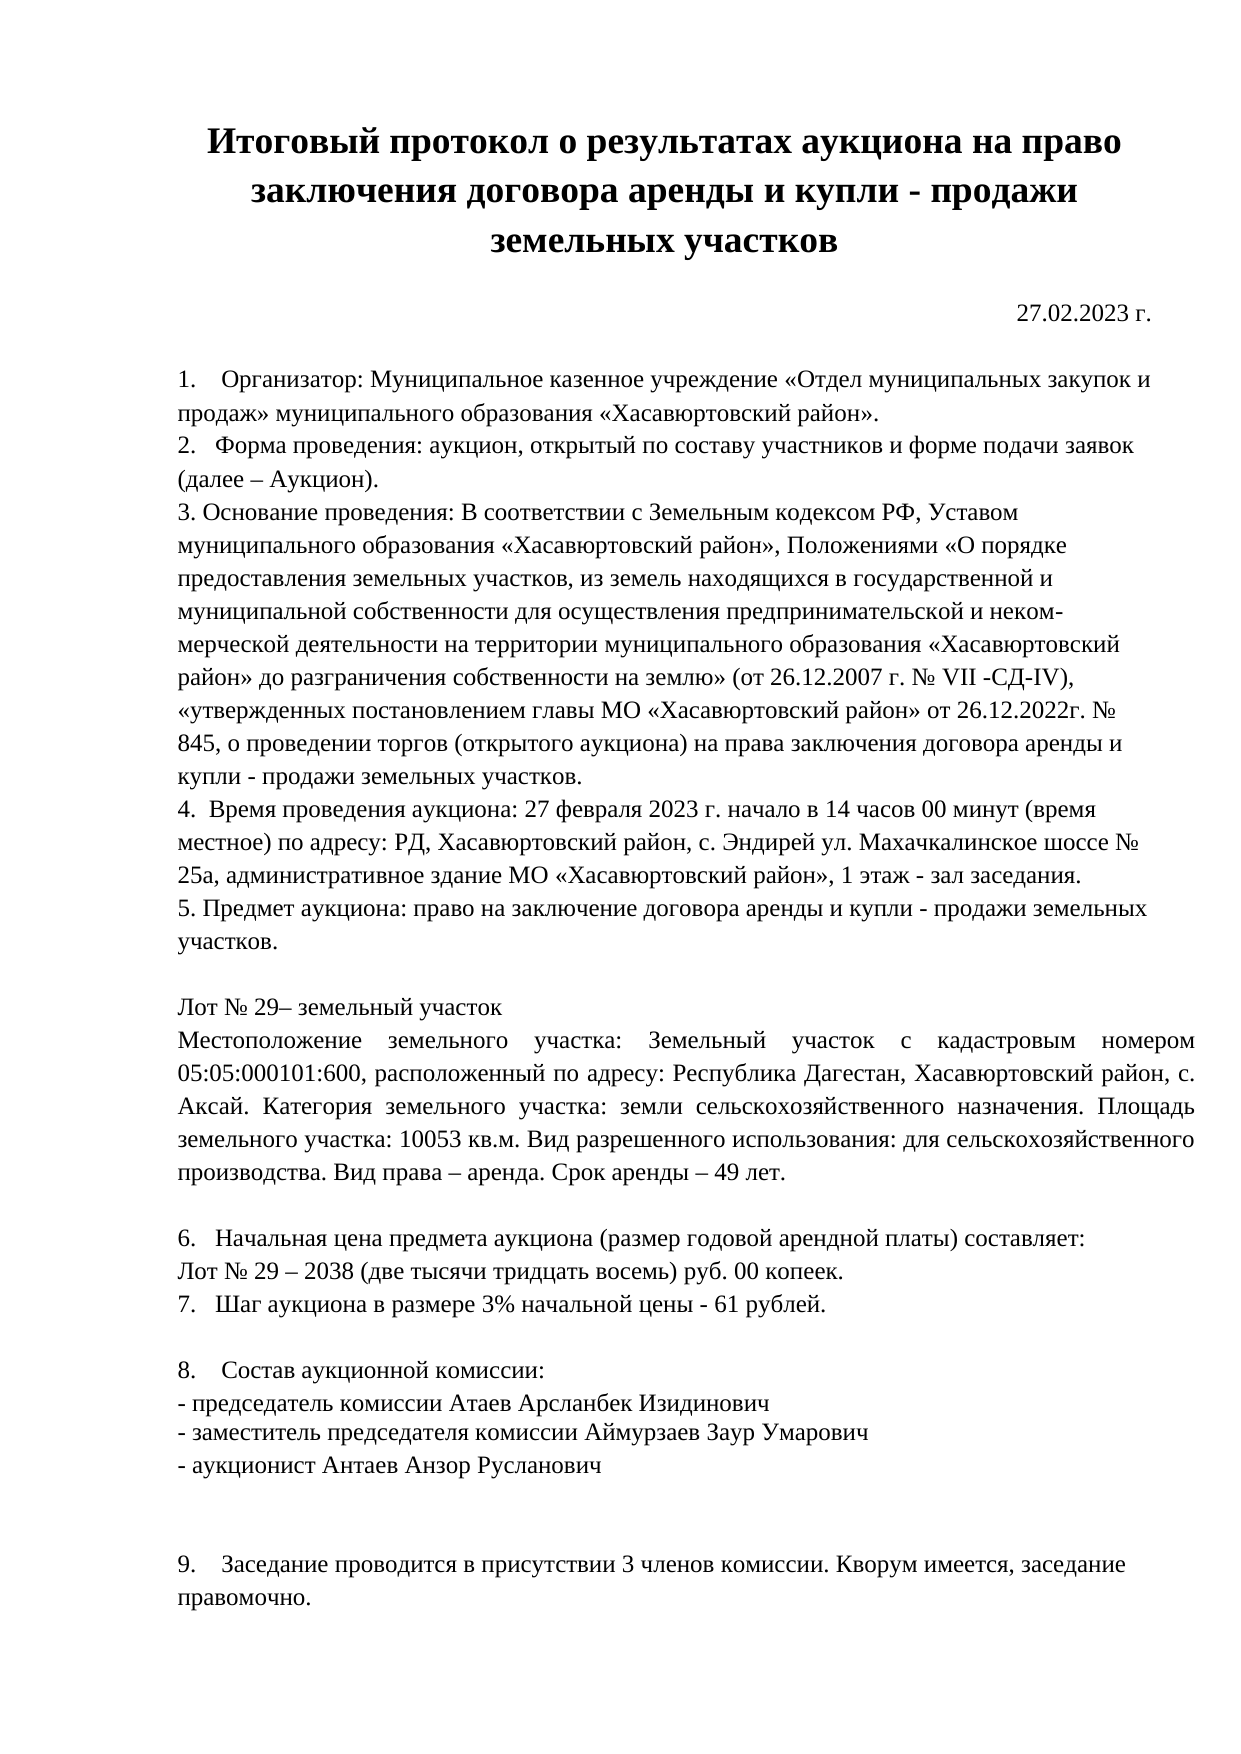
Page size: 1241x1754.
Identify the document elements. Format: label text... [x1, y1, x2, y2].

text 6. Начальная цена предмета аукциона (размер годовой арендной платы) составляет: [177, 1223, 1152, 1252]
text 9. Заседание проводится в присутствии 3 членов комиссии. Кворум имеется, заседание правомочно. [177, 1549, 1152, 1611]
text 2. Форма проведения: аукцион, открытый по составу участников и форме подачи заявок (далее – Аукцион). [177, 431, 1152, 492]
text Лот № 29– земельный участок [177, 992, 1152, 1021]
text - аукционист Антаев Анзор Русланович [177, 1450, 1152, 1479]
text - заместитель председателя комиссии Аймурзаев Заур Умарович [177, 1417, 1152, 1446]
text 3. Основание проведения: В соответствии с Земельным кодексом РФ, Уставом муниципального образования «Хасавюртовский район», Положениями «О порядке предоставления земельных участков, из земель находящихся в государственной и муниципальной собственности для осуществления предпринимательской и некоммерческой деятельности на территории муниципального образования «Хасавюртовский район» до разграничения собственности на землю» (от 26.12.. № VII -CД-IV), «утвержденных постановлением главы МО «Хасавюртовский район» от 26.12.2022г. № 845, о проведении торгов (открытого аукциона) на права заключения договора аренды и купли - продажи земельных участков. [177, 497, 1152, 789]
text 1. Организатор: Муниципальное казенное учреждение «Отдел муниципальных закупок и продаж» муниципального образования «Хасавюртовский район». [177, 364, 1152, 426]
text Местоположение земельного участка: Земельный участок с кадастровым номером 05:05:000101:600, расположенный по адресу: Республика Дагестан, Хасавюртовский район, с. Аксай. Категория земельного участка: земли сельскохозяйственного назначения. Площадь земельного участка: 10053 кв.м. Вид разрешенного использования: для сельскохозяйственного производства. Вид права – аренда. Срок аренды – 49 лет. [177, 1025, 1196, 1186]
text Лот № 29 – 2038 (две тысячи тридцать восемь) руб. 00 копеек. [177, 1256, 1152, 1285]
text 5. Предмет аукциона: право на заключение договора аренды и купли - продажи земельных участков. [177, 893, 1152, 955]
text 8. Состав аукционной комиссии: [177, 1355, 1152, 1384]
text - председатель комиссии Атаев Арсланбек Изидинович [177, 1388, 1152, 1417]
text 7. Шаг аукциона в размере 3% начальной цены - 61 рублей. [177, 1289, 1152, 1318]
text 4. Время проведения аукциона: 27 февраля 2023 г. начало в 14 часов 00 минут (время местное) по адресу: РД, Хасавюртовский район, с. Эндирей ул. Махачкалинское шоссе № 25а, административное здание МО «Хасавюртовский район», 1 этаж - зал заседания. [177, 794, 1152, 889]
text Итоговый протокол о результатах аукциона на право заключения договора аренды и купли - продажи земельных участков [177, 118, 1152, 260]
text 27.02.2023 г. [177, 298, 1152, 327]
